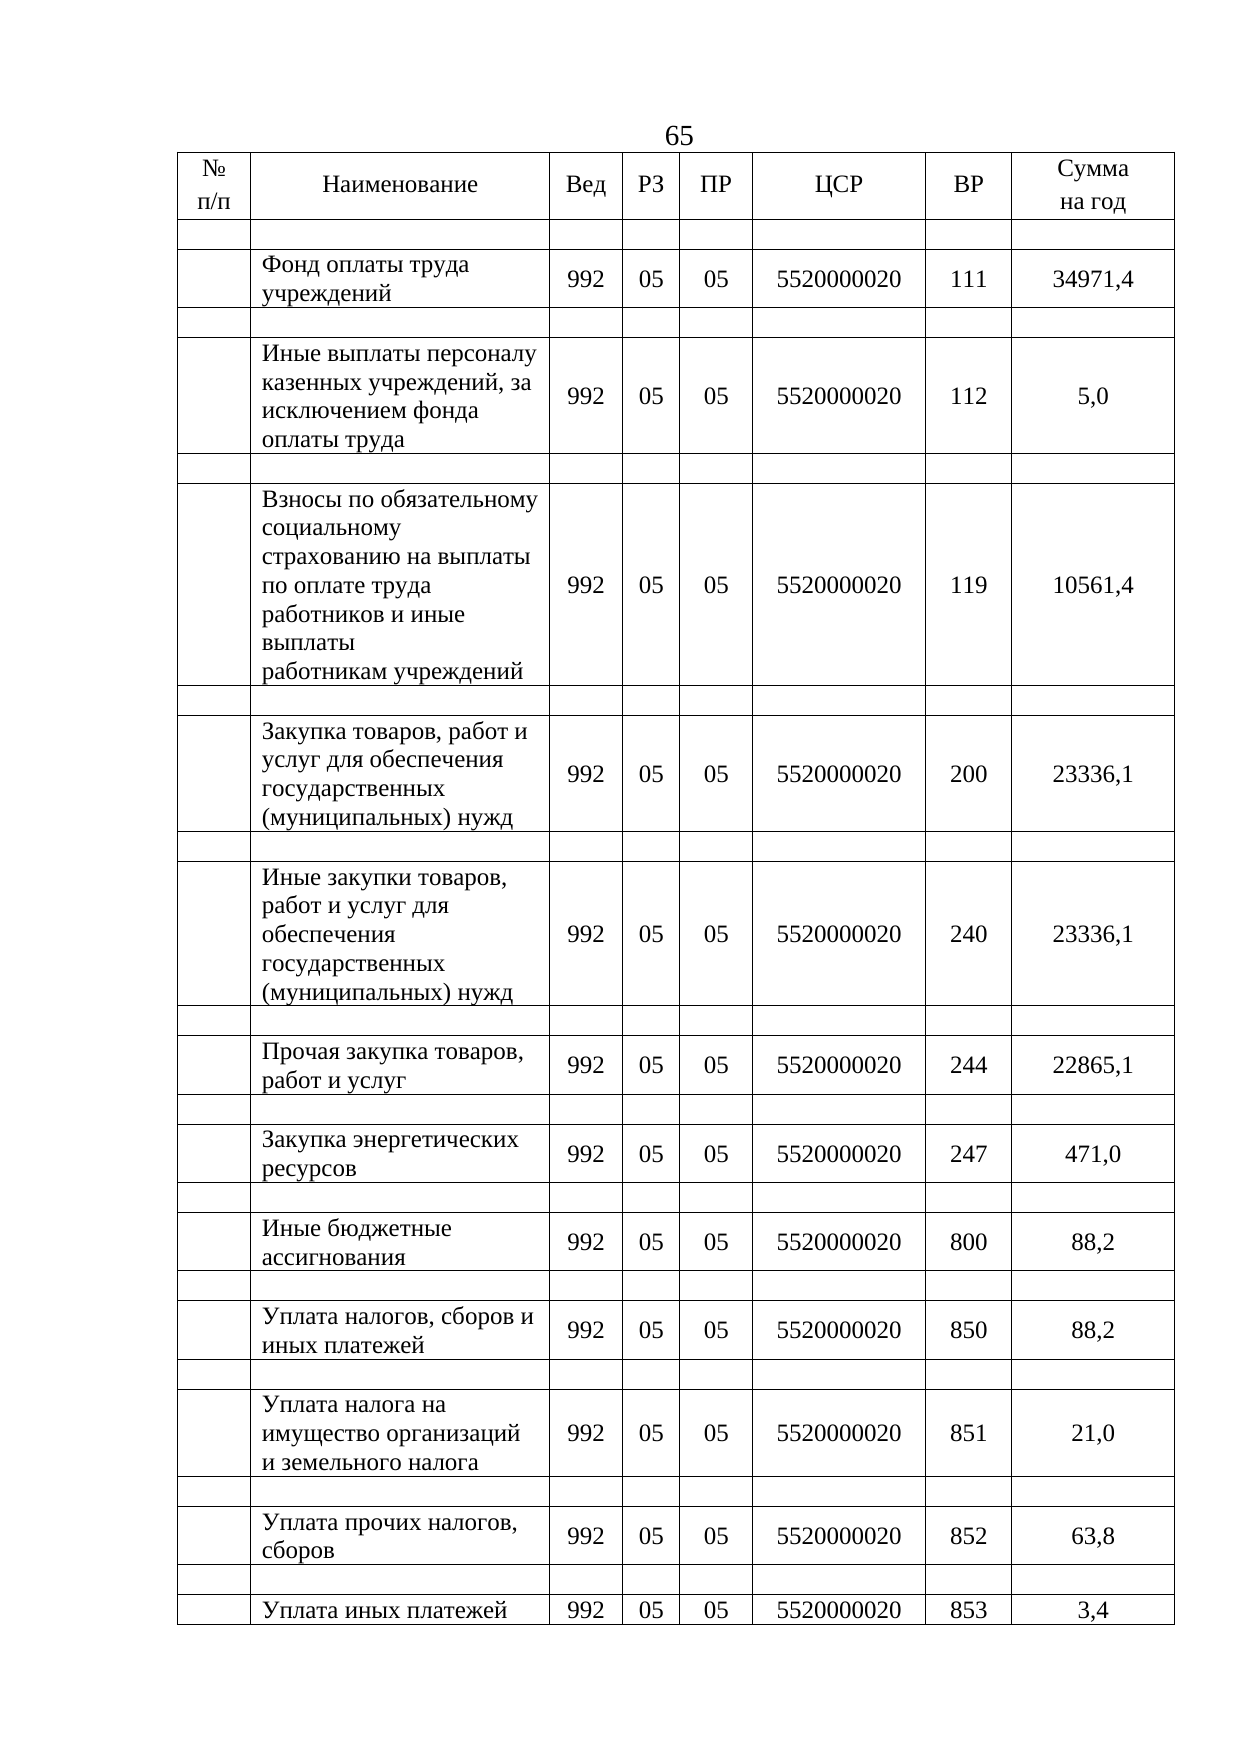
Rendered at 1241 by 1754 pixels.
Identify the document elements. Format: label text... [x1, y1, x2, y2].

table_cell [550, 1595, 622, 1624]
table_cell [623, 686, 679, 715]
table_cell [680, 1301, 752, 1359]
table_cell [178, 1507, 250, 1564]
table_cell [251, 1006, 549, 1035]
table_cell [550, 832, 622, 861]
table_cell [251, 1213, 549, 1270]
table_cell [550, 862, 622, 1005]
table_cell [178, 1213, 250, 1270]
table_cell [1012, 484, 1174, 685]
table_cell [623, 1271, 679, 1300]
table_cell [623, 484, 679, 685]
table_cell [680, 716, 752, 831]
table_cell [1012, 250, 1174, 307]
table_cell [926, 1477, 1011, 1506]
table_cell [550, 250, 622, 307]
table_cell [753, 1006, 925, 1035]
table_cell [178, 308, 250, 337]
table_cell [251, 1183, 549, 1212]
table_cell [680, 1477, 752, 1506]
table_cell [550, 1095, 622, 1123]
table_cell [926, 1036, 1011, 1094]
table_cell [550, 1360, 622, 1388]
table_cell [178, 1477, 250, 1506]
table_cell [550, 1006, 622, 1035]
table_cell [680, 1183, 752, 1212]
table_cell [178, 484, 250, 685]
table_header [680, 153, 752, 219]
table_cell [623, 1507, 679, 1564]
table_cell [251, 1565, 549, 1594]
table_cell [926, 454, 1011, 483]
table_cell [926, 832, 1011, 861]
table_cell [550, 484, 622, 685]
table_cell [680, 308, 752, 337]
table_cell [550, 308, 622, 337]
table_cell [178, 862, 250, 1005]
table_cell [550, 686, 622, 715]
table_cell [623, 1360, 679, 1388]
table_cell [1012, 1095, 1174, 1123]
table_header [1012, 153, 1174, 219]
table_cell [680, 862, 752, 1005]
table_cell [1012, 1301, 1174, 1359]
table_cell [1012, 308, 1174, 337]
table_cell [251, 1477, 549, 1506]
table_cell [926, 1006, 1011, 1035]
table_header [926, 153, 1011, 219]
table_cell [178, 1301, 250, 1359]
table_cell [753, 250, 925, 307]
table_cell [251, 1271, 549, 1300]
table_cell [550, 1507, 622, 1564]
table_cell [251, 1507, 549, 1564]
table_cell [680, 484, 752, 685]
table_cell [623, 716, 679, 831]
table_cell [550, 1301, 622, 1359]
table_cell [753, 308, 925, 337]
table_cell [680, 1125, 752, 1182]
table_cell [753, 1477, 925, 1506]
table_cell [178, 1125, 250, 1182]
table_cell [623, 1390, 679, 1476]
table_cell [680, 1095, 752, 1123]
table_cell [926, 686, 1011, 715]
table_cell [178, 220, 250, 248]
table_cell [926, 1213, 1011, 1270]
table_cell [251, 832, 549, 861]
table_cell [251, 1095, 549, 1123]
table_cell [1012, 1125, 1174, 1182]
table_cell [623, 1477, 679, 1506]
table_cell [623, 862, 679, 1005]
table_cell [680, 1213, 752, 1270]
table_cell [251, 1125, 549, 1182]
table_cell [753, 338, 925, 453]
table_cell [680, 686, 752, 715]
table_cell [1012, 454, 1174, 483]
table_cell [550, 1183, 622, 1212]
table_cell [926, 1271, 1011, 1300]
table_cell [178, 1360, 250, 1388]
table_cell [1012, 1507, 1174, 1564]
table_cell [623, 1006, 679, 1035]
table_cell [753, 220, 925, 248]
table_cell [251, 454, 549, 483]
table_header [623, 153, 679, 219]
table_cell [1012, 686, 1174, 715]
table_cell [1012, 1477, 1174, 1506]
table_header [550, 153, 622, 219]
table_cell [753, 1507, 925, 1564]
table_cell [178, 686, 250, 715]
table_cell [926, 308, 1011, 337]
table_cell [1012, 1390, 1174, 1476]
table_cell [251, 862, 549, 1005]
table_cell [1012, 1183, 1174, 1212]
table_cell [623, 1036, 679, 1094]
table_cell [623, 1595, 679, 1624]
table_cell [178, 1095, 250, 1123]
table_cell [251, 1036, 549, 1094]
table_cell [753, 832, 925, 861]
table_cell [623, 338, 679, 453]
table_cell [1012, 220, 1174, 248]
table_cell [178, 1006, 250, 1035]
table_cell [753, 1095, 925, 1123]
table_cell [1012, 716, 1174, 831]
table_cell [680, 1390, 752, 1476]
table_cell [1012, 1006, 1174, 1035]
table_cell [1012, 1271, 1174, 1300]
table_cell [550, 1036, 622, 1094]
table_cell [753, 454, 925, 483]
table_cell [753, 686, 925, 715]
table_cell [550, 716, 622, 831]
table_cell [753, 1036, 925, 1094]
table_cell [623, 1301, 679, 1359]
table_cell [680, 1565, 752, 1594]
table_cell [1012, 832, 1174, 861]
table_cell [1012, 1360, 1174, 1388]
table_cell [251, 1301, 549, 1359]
table_header № п/п [178, 153, 250, 219]
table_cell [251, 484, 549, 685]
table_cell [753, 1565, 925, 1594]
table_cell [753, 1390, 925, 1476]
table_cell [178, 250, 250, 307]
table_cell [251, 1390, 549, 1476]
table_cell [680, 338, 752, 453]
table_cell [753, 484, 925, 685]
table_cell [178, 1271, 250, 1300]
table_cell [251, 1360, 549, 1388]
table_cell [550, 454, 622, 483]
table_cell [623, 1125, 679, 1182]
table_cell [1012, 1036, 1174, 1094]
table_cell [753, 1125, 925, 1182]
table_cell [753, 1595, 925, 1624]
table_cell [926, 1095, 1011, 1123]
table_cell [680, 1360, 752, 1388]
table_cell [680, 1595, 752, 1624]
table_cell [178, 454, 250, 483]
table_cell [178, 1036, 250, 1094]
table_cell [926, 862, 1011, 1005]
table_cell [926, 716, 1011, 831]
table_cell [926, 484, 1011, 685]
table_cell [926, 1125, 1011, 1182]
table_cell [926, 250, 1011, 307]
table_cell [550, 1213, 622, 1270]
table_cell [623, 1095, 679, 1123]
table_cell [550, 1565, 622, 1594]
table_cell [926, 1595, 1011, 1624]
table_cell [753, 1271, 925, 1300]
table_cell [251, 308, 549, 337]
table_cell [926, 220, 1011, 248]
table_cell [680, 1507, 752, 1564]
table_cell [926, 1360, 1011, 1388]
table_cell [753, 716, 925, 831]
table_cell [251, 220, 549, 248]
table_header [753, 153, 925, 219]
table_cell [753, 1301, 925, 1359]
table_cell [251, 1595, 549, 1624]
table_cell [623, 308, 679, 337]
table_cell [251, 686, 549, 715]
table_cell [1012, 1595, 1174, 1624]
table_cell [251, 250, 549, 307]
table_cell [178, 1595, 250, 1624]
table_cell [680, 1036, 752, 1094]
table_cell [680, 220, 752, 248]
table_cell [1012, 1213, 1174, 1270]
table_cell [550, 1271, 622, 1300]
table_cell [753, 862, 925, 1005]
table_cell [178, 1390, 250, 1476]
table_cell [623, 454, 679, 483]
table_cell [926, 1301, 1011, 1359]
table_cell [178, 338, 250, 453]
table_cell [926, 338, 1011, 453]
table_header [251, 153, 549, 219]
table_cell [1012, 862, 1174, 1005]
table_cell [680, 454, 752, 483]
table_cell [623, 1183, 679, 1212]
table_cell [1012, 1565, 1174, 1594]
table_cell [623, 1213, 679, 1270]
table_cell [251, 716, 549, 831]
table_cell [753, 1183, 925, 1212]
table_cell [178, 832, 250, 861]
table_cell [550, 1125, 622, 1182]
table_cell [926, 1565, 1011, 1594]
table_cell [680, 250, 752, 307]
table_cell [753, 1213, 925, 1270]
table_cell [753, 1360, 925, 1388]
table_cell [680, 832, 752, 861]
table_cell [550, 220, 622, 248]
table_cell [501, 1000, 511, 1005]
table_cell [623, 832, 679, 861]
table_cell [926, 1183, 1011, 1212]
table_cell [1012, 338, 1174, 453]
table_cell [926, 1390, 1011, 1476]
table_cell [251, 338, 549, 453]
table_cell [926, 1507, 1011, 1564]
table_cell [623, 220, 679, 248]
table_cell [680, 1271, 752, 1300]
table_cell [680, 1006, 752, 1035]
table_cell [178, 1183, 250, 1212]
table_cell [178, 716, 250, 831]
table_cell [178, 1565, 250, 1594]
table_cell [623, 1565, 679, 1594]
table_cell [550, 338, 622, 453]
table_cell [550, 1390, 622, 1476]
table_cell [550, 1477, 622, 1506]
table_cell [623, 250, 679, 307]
